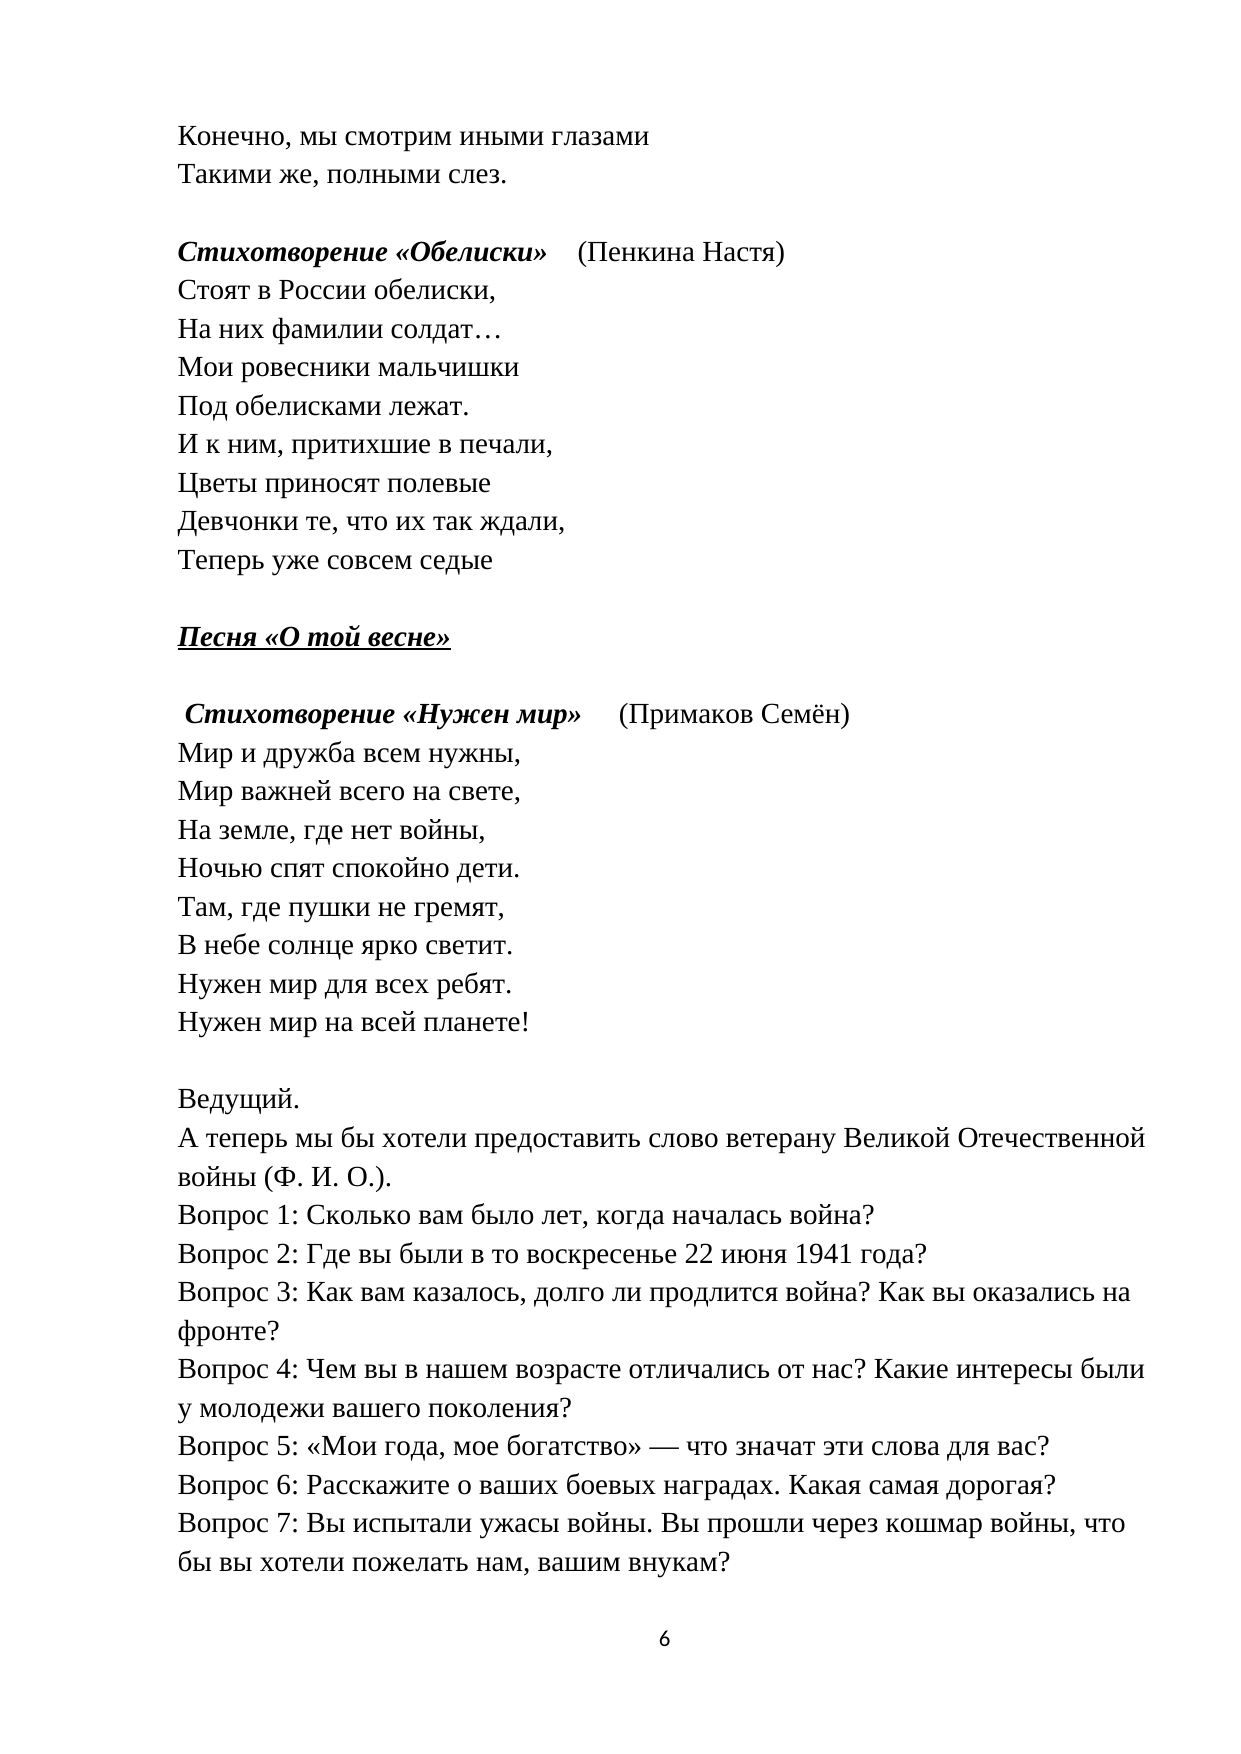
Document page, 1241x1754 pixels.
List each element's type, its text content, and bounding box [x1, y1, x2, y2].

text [177, 118, 1152, 190]
text Ведущий. А теперь мы бы хотели предоставить слово ветерану Великой Отечественной войны (Ф. И. О.). Вопрос 1: Сколько вам было лет, когда началась война? Вопрос 2: Где вы были в то воскресенье 22 июня 1941 года? Вопрос 3: Как вам казалось, долго ли продлится война? Как вы оказались на фронте? Вопрос 4: Чем вы в нашем возрасте отличались от нас? Какие интересы были у молодежи вашего поколения? Вопрос 5: «Мои года, мое богатство» — что значат эти слова для вас? Вопрос 6: Расскажите о ваших боевых наградах. Какая самая дорогая? Вопрос 7: Вы испытали ужасы войны. Вы прошли через кошмар войны, что бы вы хотели пожелать нам, вашим внукам? [177, 1082, 1152, 1578]
text Песня «О той весне» [177, 619, 1152, 653]
text Стихотворение «Нужен мир» (Примаков Семён) [177, 696, 1152, 730]
text Стихотворение «Обелиски» (Пенкина Настя) [177, 234, 1152, 267]
text Мир и дружба всем нужны, Мир важней всего на свете, На земле, где нет войны, Ночью спят спокойно дети. Там, где пушки не гремят, В небе солнце ярко светит. Нужен мир для всех ребят. Нужен мир на всей планете! [177, 735, 1152, 1038]
text Стоят в России обелиски, На них фамилии солдат… Мои ровесники мальчишки Под обелисками лежат. И к ним, притихшие в печали, Цветы приносят полевые Девчонки те, что их так ждали, Теперь уже совсем седые [177, 272, 1152, 576]
